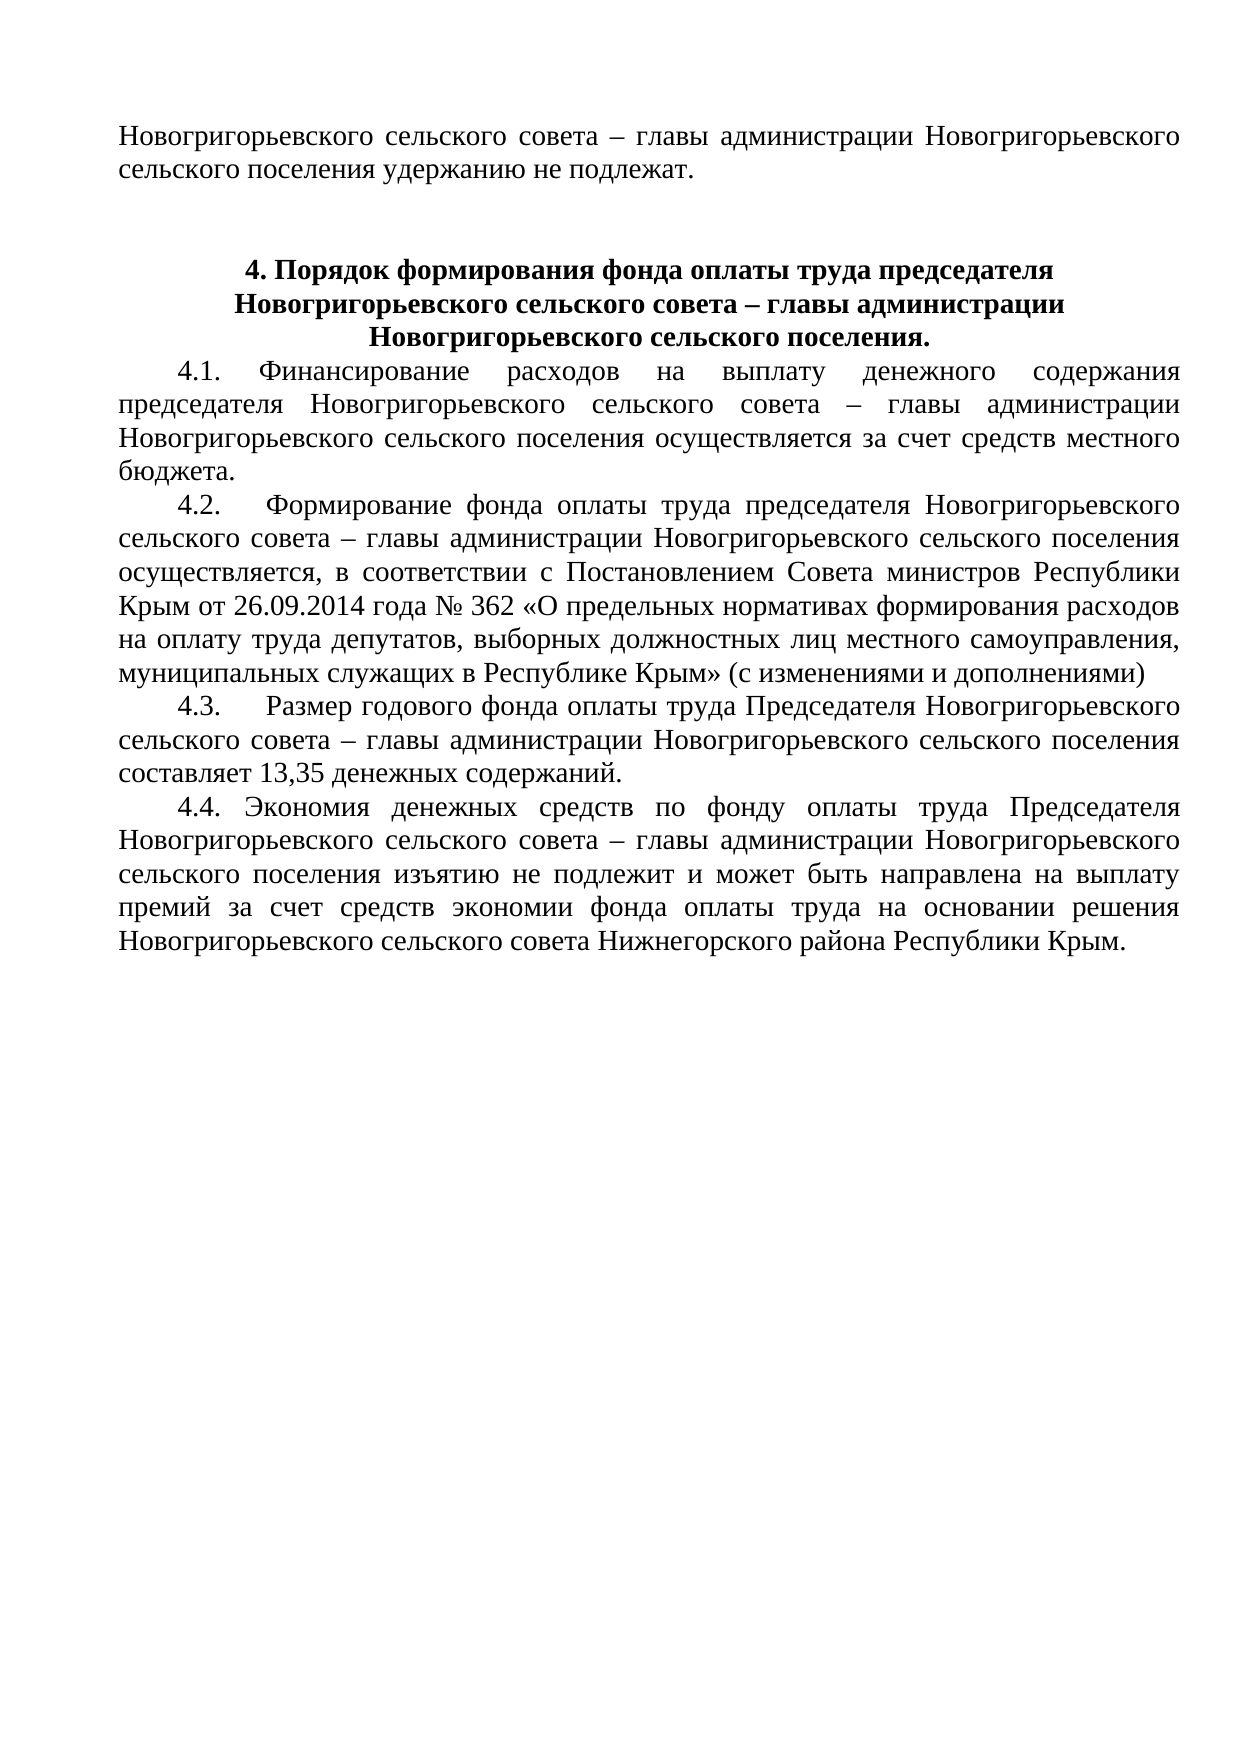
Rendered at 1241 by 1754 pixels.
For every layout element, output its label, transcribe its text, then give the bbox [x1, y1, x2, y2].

list Экономия денежных средств по фонду оплаты труда Председателя Новогригорьевского сельского совета – главы администрации Новогригорьевского сельского поселения изъятию не подлежит и может быть направлена на выплату премий за счет средств экономии фонда оплаты труда на основании решения Новогригорьевского сельского совета Нижнегорского района Республики Крым. [118, 789, 1181, 957]
list Формирование фонда оплаты труда председателя Новогригорьевского сельского совета – главы администрации Новогригорьевского сельского поселения осуществляется, в соответствии с Постановлением Совета министров Республики Крым от 26.09.2014 года № 362 «О предельных нормативах формирования расходов на оплату труда депутатов, выборных должностных лиц местного самоуправления, муниципальных служащих в Республике Крым» (с изменениями и дополнениями) [118, 487, 1181, 688]
list Финансирование расходов на выплату денежного содержания председателя Новогригорьевского сельского совета – главы администрации Новогригорьевского сельского поселения осуществляется за счет средств местного бюджета. [118, 353, 1181, 487]
list Размер годового фонда оплаты труда Председателя Новогригорьевского сельского совета – главы администрации Новогригорьевского сельского поселения составляет 13,35 денежных содержаний. [118, 688, 1181, 789]
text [118, 118, 1181, 185]
text 4. Порядок формирования фонда оплаты труда председателя Новогригорьевского сельского совета – главы администрации Новогригорьевского сельского поселения. [118, 252, 1181, 353]
